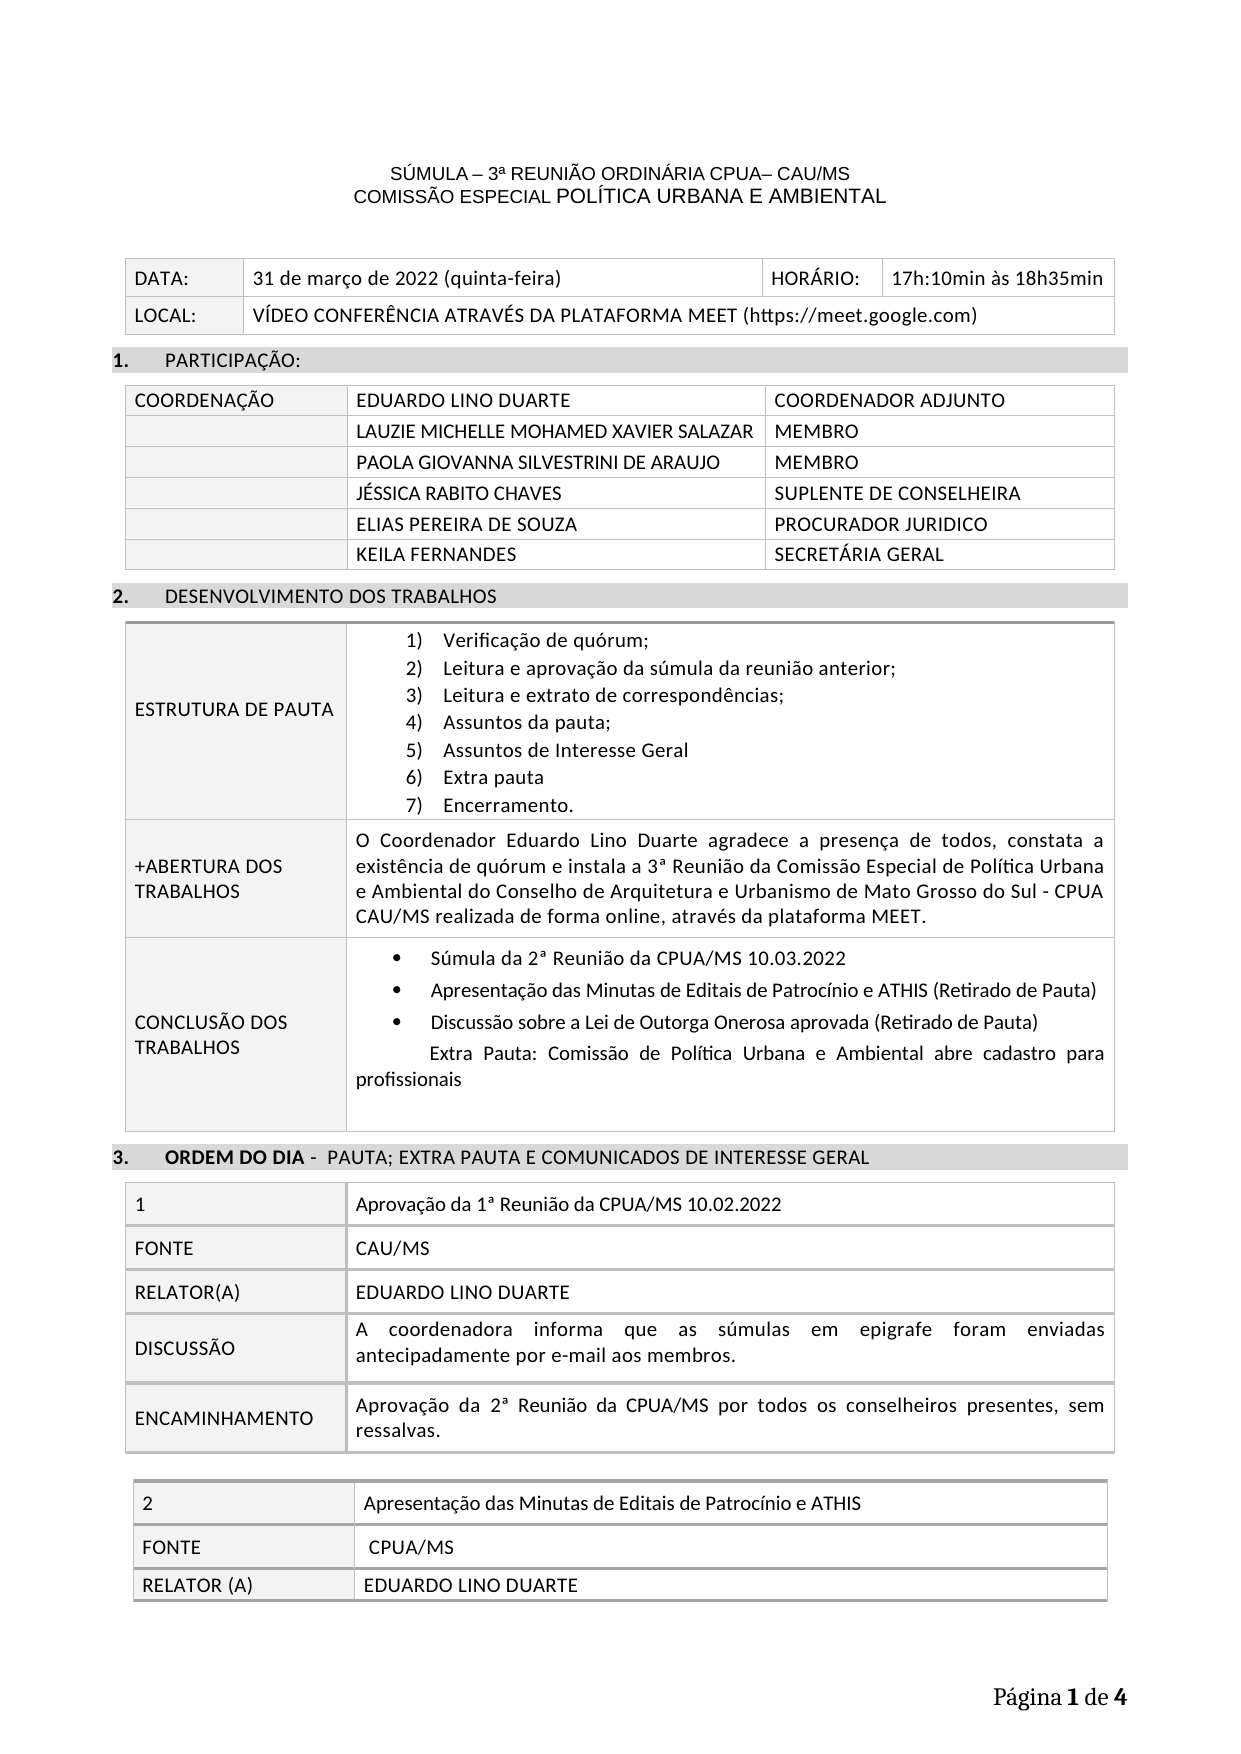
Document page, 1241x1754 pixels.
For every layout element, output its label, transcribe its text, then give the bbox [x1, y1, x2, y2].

table_cell CPUA/MS [355, 1526, 1107, 1567]
table_header DATA: [126, 259, 243, 296]
table_header coordenaÇÃO [126, 386, 347, 415]
table_cell PAOLA GIOVANNA SILVESTRINI DE ARAUJO [348, 447, 765, 477]
table_cell EDUARDO LINO DUARTE [355, 1570, 1107, 1599]
table_header COORDENADOR ADJUNTO [766, 386, 1114, 415]
table_cell Súmula da 2ª Reunião da CPUA/MS 10.03.2022 Apresentação das Minutas de Editais de Patrocínio e ATHIS (Retirado de Pauta) Discussão sobre a Lei de Outorga Onerosa aprovada (Retirado de Pauta) Extra Pauta: Comissão de Política Urbana e Ambiental abre cadastro para profissionais [347, 938, 1114, 1131]
table_cell [126, 478, 347, 507]
table_cell ELIAS PEREIRA DE SOUZA [348, 509, 765, 538]
table_cell EDUARDO LINO DUARTE [348, 1271, 1114, 1312]
list DESENVOLVIMENTO DOS TRABALHOS [112, 583, 1128, 608]
table_cell KEILA FERNANDES [348, 540, 765, 569]
table_header 31 de março de 2022 (quinta-feira) [244, 259, 762, 296]
table_cell relator(a) [126, 1271, 345, 1312]
table_cell PROCURADOR JURIDICO [766, 509, 1114, 538]
table_cell Discussão [126, 1315, 345, 1381]
table_header 2 [134, 1483, 354, 1523]
table_cell A coordenadora informa que as súmulas em epigrafe foram enviadas antecipadamente por e-mail aos membros. [348, 1315, 1114, 1381]
table_header 1 [126, 1183, 345, 1224]
table_cell fonte [134, 1526, 354, 1567]
table_cell relator (a) [134, 1570, 354, 1599]
table_cell encaminhamento [126, 1385, 345, 1451]
table_cell [126, 509, 347, 538]
table_header EDUARDO LINO DUARTE [348, 386, 765, 415]
table_cell MEMBRO [766, 416, 1114, 446]
table_header Apresentação das Minutas de Editais de Patrocínio e ATHIS [355, 1483, 1107, 1523]
list Participação: [112, 347, 1128, 373]
table_cell +ABERTURA DOS TRABALHOS [126, 820, 346, 937]
table_header HORÁRIO: [763, 259, 882, 296]
table_cell [126, 447, 347, 477]
table_cell O Coordenador Eduardo Lino Duarte agradece a presença de todos, constata a existência de quórum e instala a 3ª Reunião da Comissão Especial de Política Urbana e Ambiental do Conselho de Arquitetura e Urbanismo de Mato Grosso do Sul - CPUA CAU/MS realizada de forma online, através da plataforma MEET. [347, 820, 1114, 937]
table_cell LOCAL: [126, 297, 243, 334]
table_cell [126, 416, 347, 446]
table_cell SECRETÁRIA GERAL [766, 540, 1114, 569]
table_cell JÉSSICA RABITO CHAVES [348, 478, 765, 507]
table_header Verificação de quórum; Leitura e aprovação da súmula da reunião anterior; Leitura e extrato de correspondências; Assuntos da pauta; Assuntos de Interesse Geral Extra pauta Encerramento. [347, 624, 1114, 819]
table_cell Aprovação da 2ª Reunião da CPUA/MS por todos os conselheiros presentes, sem ressalvas. [348, 1385, 1114, 1451]
list ORDEM DO DIA - PAUTA; EXTRA PAUTA e COMUNICADOS DE INTERESSE GERAL [112, 1144, 1128, 1170]
table_cell LAUZIE MICHELLE MOHAMED XAVIER SALAZAR [348, 416, 765, 446]
table_header 17h:10min às 18h35min [883, 259, 1114, 296]
table_cell MEMBRO [766, 447, 1114, 477]
table_cell conclusão dos trabalhos [126, 938, 346, 1131]
table_cell SUPLENTE DE CONSELHEIRA [766, 478, 1114, 507]
table_cell [126, 540, 347, 569]
table_header Aprovação da 1ª Reunião da CPUA/MS 10.02.2022 [348, 1183, 1114, 1224]
table_cell fonte [126, 1227, 345, 1268]
table_cell VÍDEO CONFERÊNCIA ATRAVÉS DA PLATAFORMA MEET (https://meet.google.com) [244, 297, 1114, 334]
table_cell CAU/MS [348, 1227, 1114, 1268]
table_header estrutura de pauta [126, 624, 346, 819]
